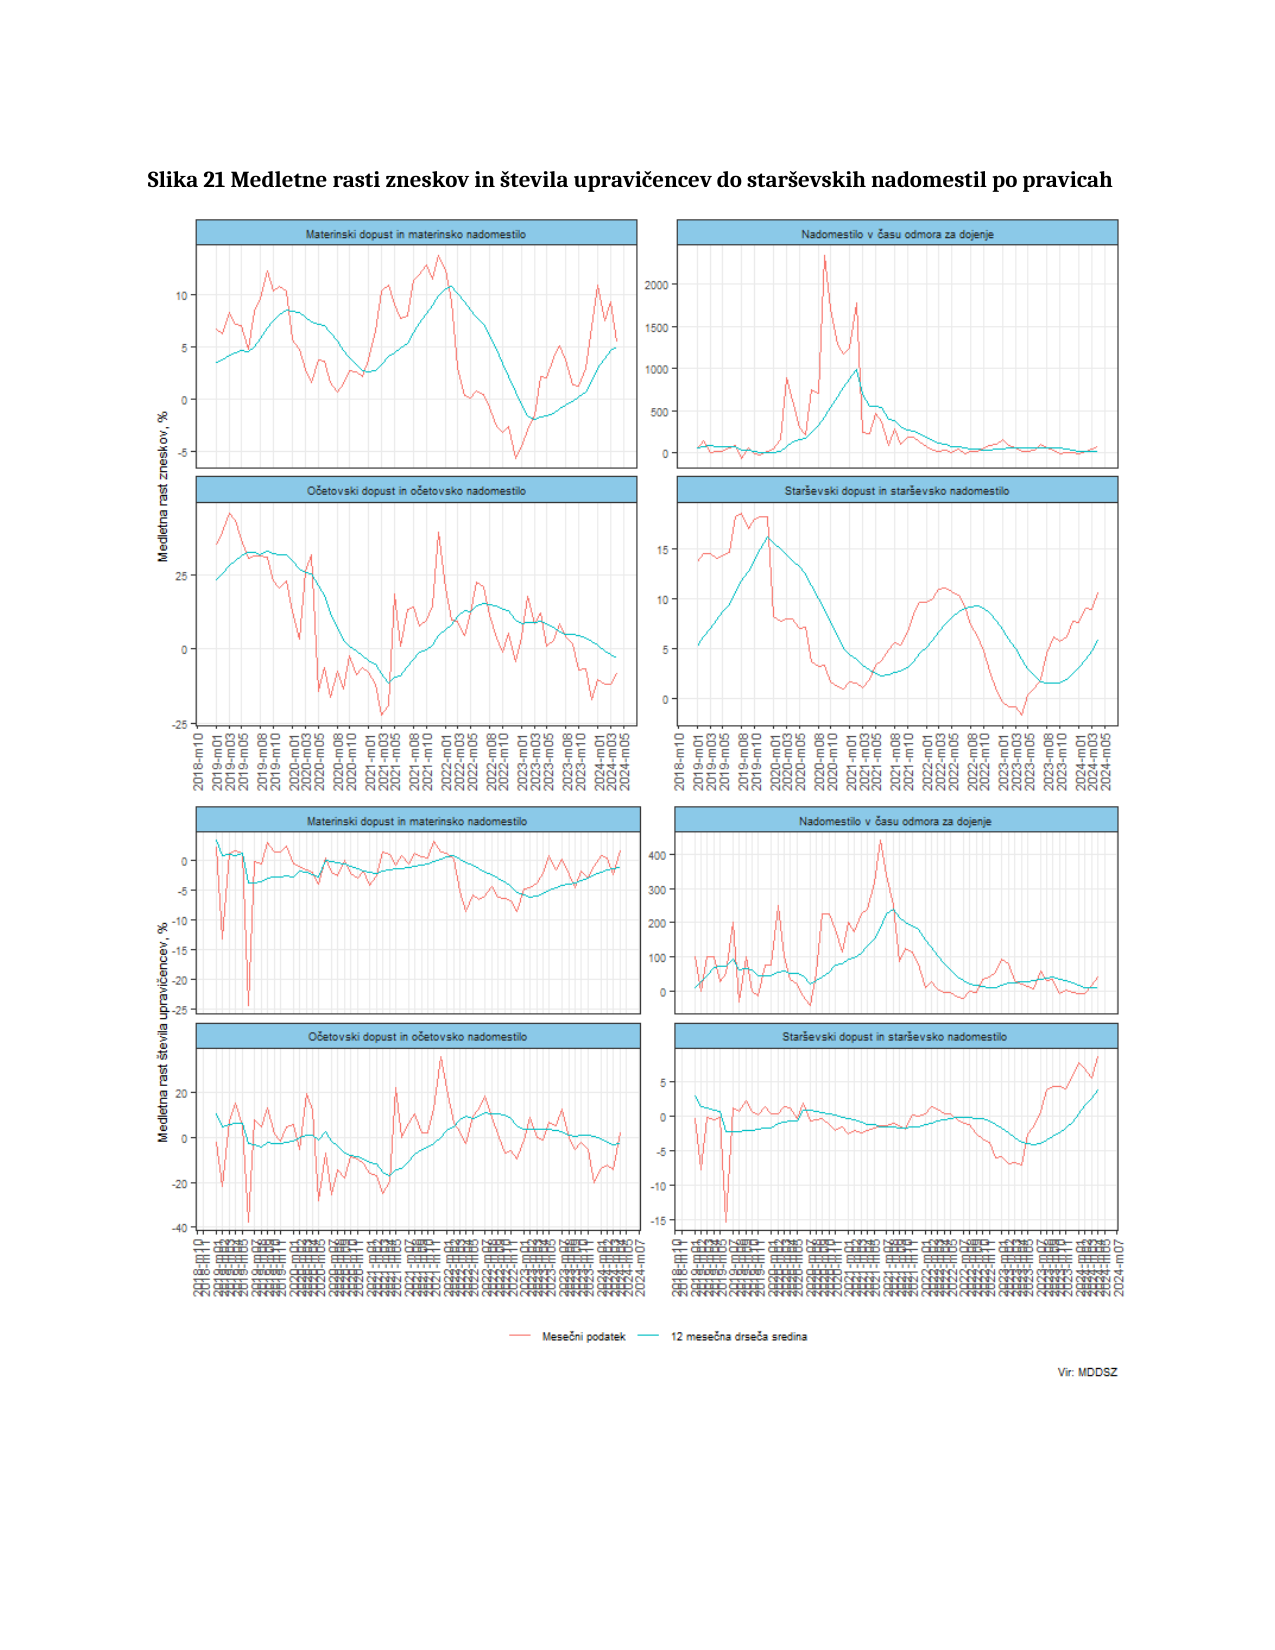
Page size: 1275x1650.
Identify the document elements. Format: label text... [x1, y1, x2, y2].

text Slika 21 Medletne rasti zneskov in števila upravičencev do starševskih nadomestil po pravicah [148, 166, 1127, 193]
picture [147, 211, 1127, 1387]
